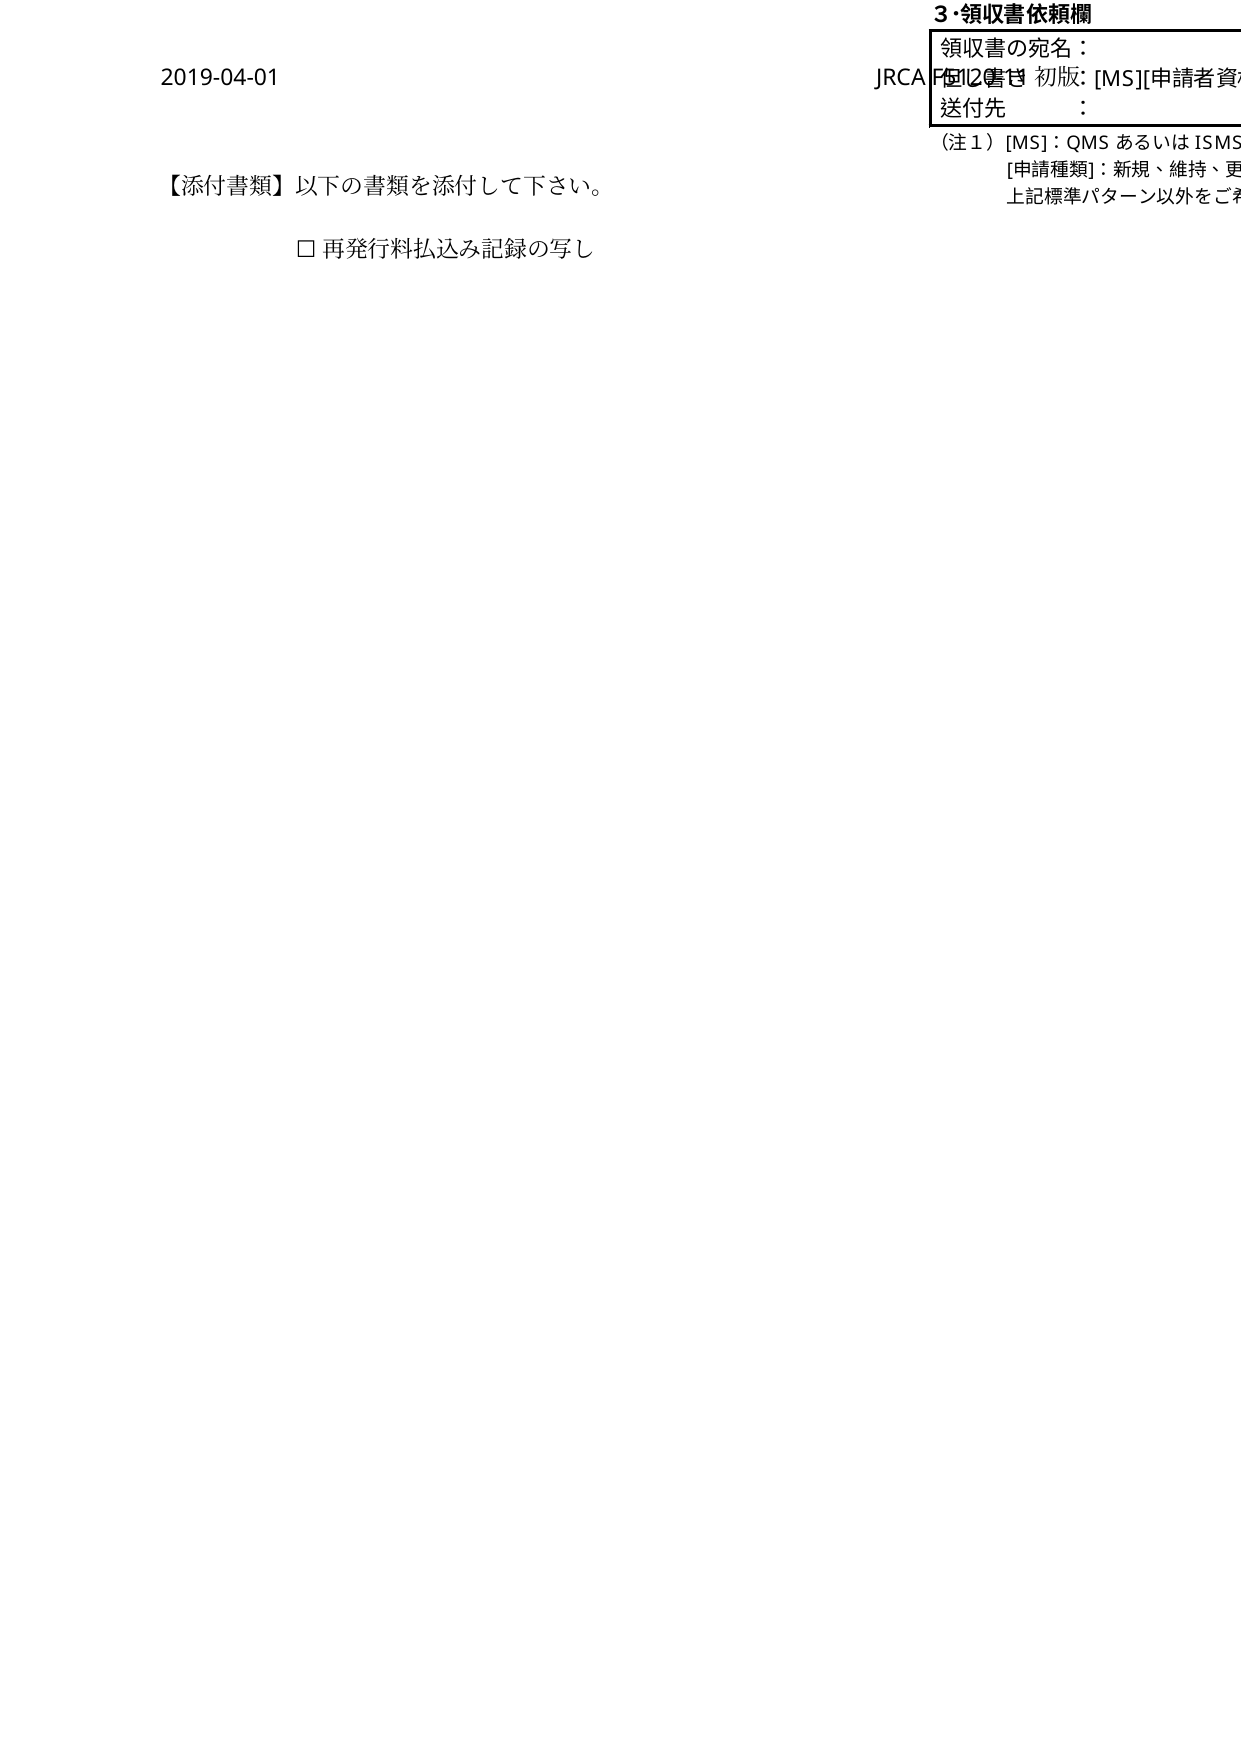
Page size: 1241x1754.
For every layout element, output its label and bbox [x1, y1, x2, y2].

table_cell [148, 150, 1103, 311]
